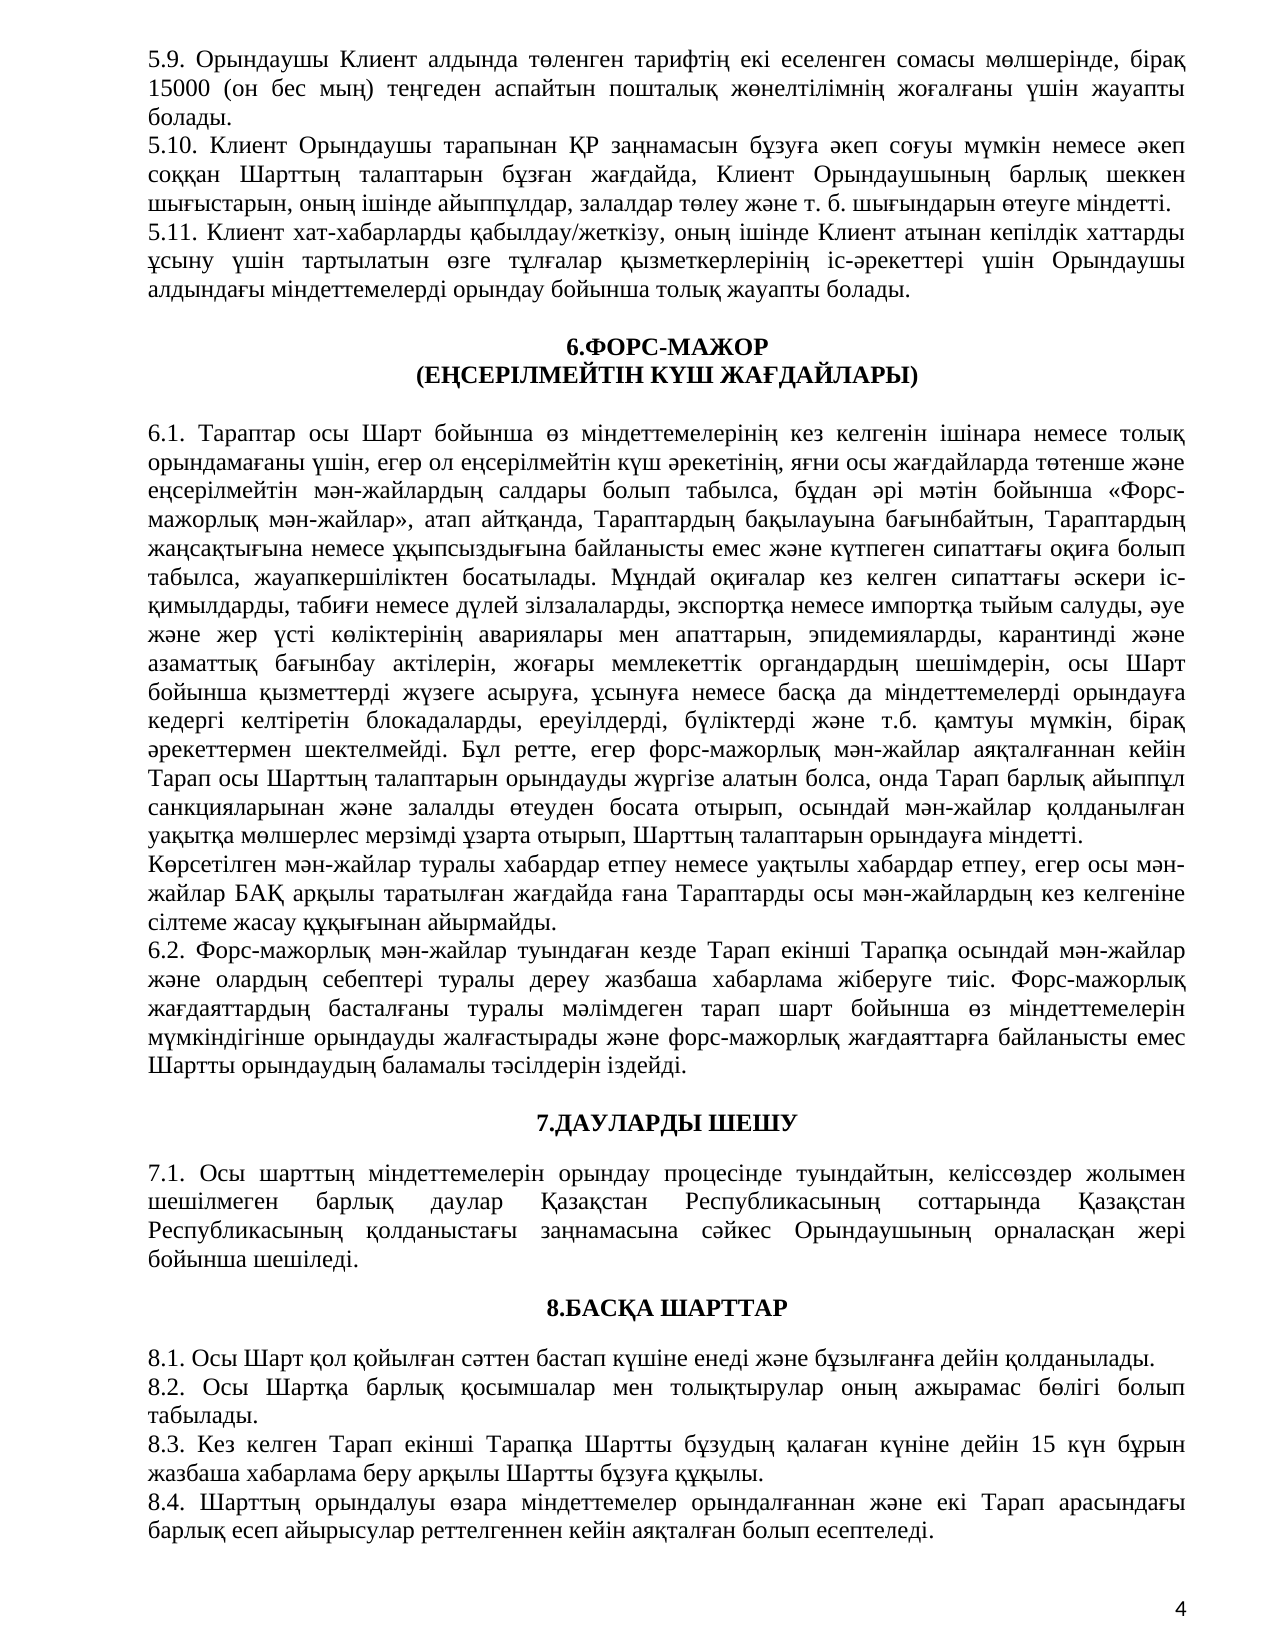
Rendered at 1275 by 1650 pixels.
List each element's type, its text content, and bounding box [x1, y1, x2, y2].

text 8.БАСҚА ШАРТТАР [148, 1293, 1186, 1322]
text 5.10. Клиент Орындаушы тарапынан ҚР заңнамасын бұзуға әкеп соғуы мүмкін немесе әкеп соққан Шарттың талаптарын бұзған жағдайда, Клиент Орындаушының барлық шеккен шығыстарын, оның ішінде айыппұлдар, залалдар төлеу және т. б. шығындарын өтеуге міндетті. [148, 131, 1186, 217]
text 6.2. Форс-мажорлық мән-жайлар туындаған кезде Тарап екінші Тарапқа осындай мән-жайлар және олардың себептері туралы дереу жазбаша хабарлама жіберуге тиіс. Форс-мажорлық жағдаяттардың басталғаны туралы мәлімдеген тарап шарт бойынша өз міндеттемелерін мүмкіндігінше орындауды жалғастырады және форс-мажорлық жағдаяттарға байланысты емес Шартты орындаудың баламалы тәсілдерін іздейді. [148, 936, 1186, 1079]
text 8.1. Осы Шарт қол қойылған сәттен бастап күшіне енеді және бұзылғанға дейін қолданылады. [148, 1343, 1186, 1372]
text 7.1. Осы шарттың міндеттемелерін орындау процесінде туындайтын, келіссөздер жолымен шешілмеген барлық даулар Қазақстан Республикасының соттарында Қазақстан Республикасының қолданыстағы заңнамасына сәйкес Орындаушының орналасқан жері бойынша шешіледі. [148, 1158, 1186, 1273]
text 8.3. Кез келген Тарап екінші Тарапқа Шартты бұзудың қалаған күніне дейін 15 күн бұрын жазбаша хабарлама беру арқылы Шартты бұзуға құқылы. [148, 1429, 1186, 1487]
text 5.11. Клиент хат-хабарларды қабылдау/жеткізу, оның ішінде Клиент атынан кепілдік хаттарды ұсыну үшін тартылатын өзге тұлғалар қызметкерлерінің іс-әрекеттері үшін Орындаушы алдындағы міндеттемелерді орындау бойынша толық жауапты болады. [148, 217, 1186, 303]
text 8.2. Осы Шартқа барлық қосымшалар мен толықтырулар оның ажырамас бөлігі болып табылады. [148, 1372, 1186, 1429]
text (ЕҢСЕРІЛМЕЙТІН КҮШ ЖАҒДАЙЛАРЫ) [148, 361, 1186, 389]
text 7.ДАУЛАРДЫ ШЕШУ [148, 1108, 1186, 1137]
text 6.1. Тараптар осы Шарт бойынша өз міндеттемелерінің кез келгенін ішінара немесе толық орындамағаны үшін, егер ол еңсерілмейтін күш әрекетінің, яғни осы жағдайларда төтенше және еңсерілмейтін мән-жайлардың салдары болып табылса, бұдан әрі мәтін бойынша «Форс-мажорлық мән-жайлар», атап айтқанда, Тараптардың бақылауына бағынбайтын, Тараптардың жаңсақтығына немесе ұқыпсыздығына байланысты емес және күтпеген сипаттағы оқиға болып табылса, жауапкершіліктен босатылады. Мұндай оқиғалар кез келген сипаттағы әскери іс-қимылдарды, табиғи немесе дүлей зілзалаларды, экспортқа немесе импортқа тыйым салуды, әуе және жер үсті көліктерінің авариялары мен апаттарын, эпидемияларды, карантинді және азаматтық бағынбау актілерін, жоғары мемлекеттік органдардың шешімдерін, осы Шарт бойынша қызметтерді жүзеге асыруға, ұсынуға немесе басқа да міндеттемелерді орындауға кедергі келтіретін блокадаларды, ереуілдерді, бүліктерді және т.б. қамтуы мүмкін, бірақ әрекеттермен шектелмейді. Бұл ретте, егер форс-мажорлық мән-жайлар аяқталғаннан кейін Тарап осы Шарттың талаптарын орындауды жүргізе алатын болса, онда Тарап барлық айыппұл санкцияларынан және залалды өтеуден босата отырып, осындай мән-жайлар қолданылған уақытқа мөлшерлес мерзімді ұзарта отырып, Шарттың талаптарын орындауға міндетті. [148, 418, 1186, 849]
text Көрсетілген мән-жайлар туралы хабардар етпеу немесе уақтылы хабардар етпеу, егер осы мән-жайлар БАҚ арқылы таратылған жағдайда ғана Тараптарды осы мән-жайлардың кез келгеніне сілтеме жасау құқығынан айырмайды. [148, 849, 1186, 936]
text 5.9. Орындаушы Клиент алдында төленген тарифтің екі еселенген сомасы мөлшерінде, бірақ 15000 (он бес мың) теңгеден аспайтын пошталық жөнелтілімнің жоғалғаны үшін жауапты болады. [148, 44, 1186, 131]
text 6.ФОРС-МАЖОР [148, 332, 1186, 361]
text 8.4. Шарттың орындалуы өзара міндеттемелер орындалғаннан және екі Тарап арасындағы барлық есеп айырысулар реттелгеннен кейін аяқталған болып есептеледі. [148, 1487, 1186, 1544]
